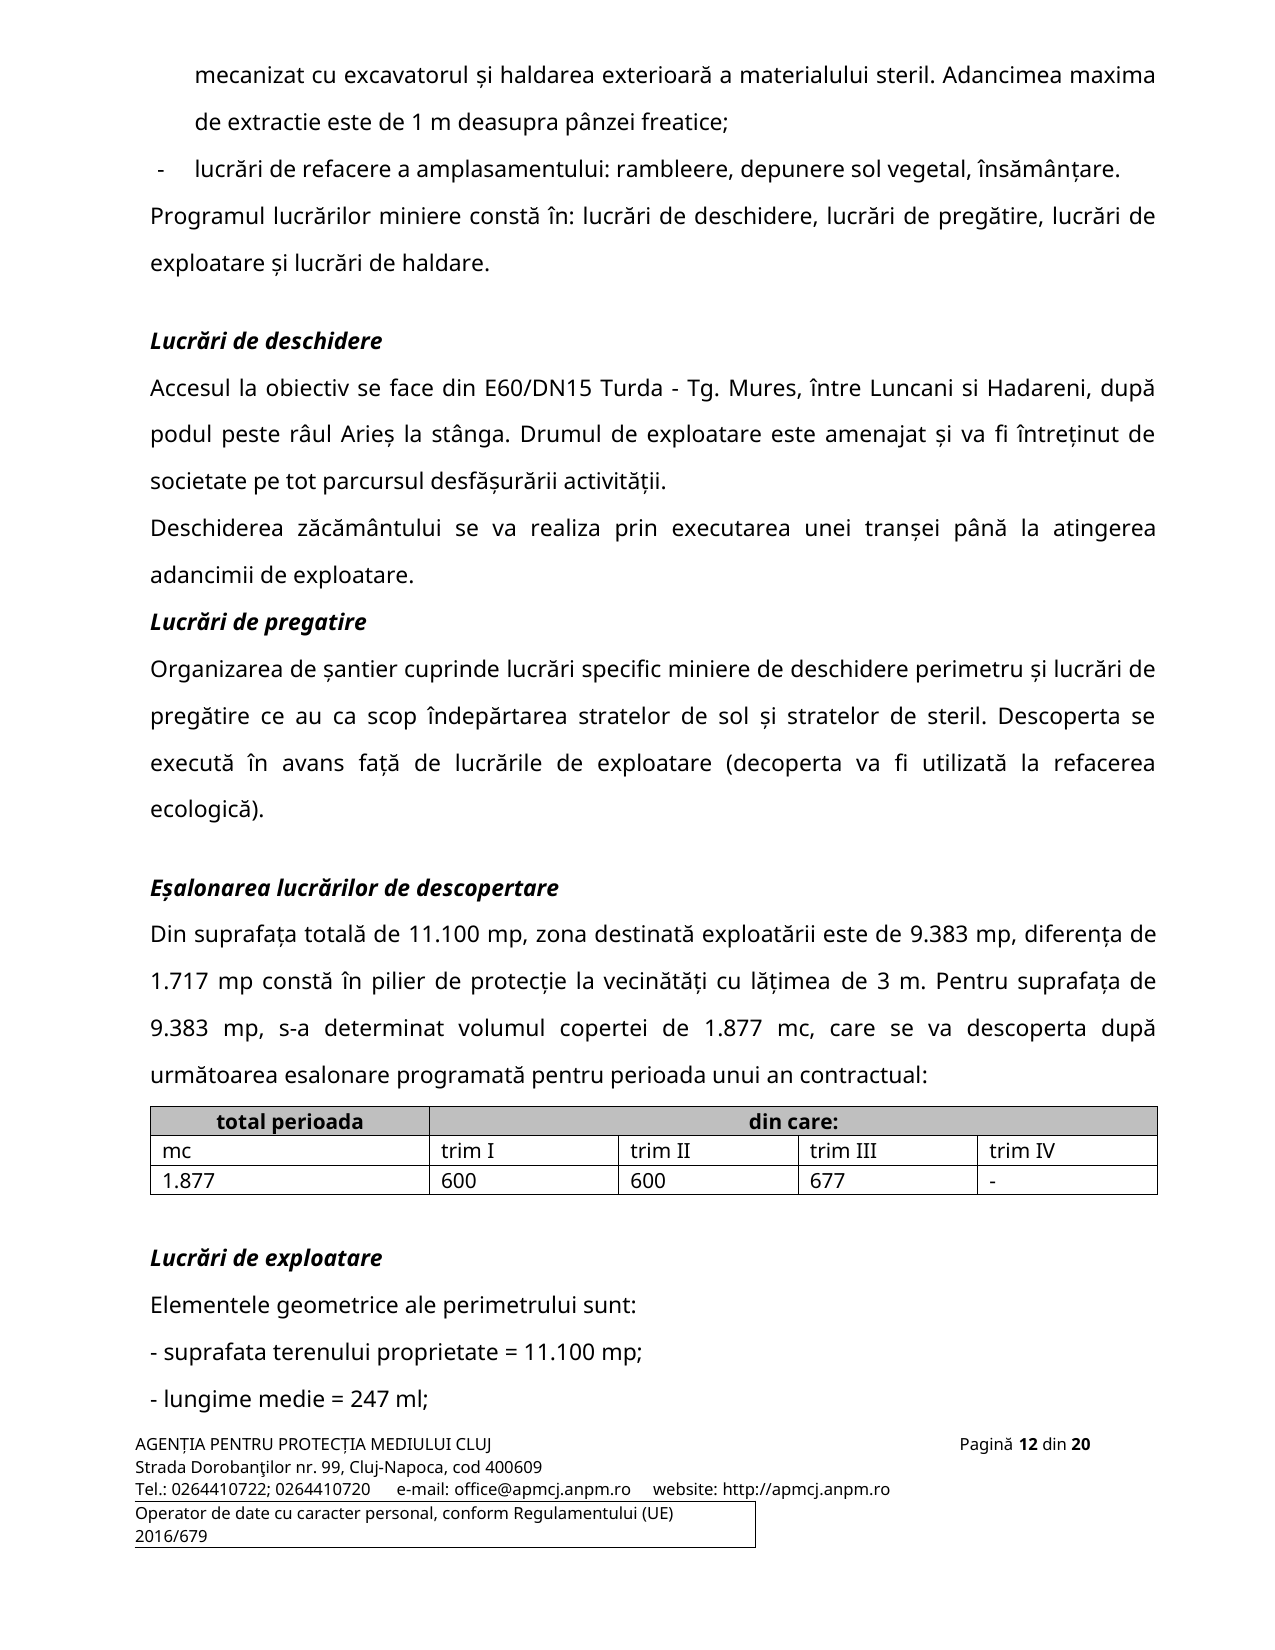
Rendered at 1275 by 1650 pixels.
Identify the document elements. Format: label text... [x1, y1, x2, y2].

list lucrări de refacere a amplasamentului: rambleere, depunere sol vegetal, însămânţare. [157, 153, 1157, 184]
text Deschiderea zăcământului se va realiza prin executarea unei tranşei până la atingerea adancimii de exploatare. [150, 512, 1157, 590]
text Lucrări de pregatire [150, 606, 1157, 637]
table_cell trim I [430, 1136, 618, 1165]
text Lucrări de exploatare [150, 1242, 1157, 1273]
text - suprafata terenului proprietate = 11.100 mp; [150, 1336, 1157, 1367]
table_cell trim II [619, 1136, 798, 1165]
table_cell mc [151, 1136, 429, 1165]
table_cell 1.877 [151, 1166, 429, 1194]
table_header total perioada [151, 1107, 429, 1135]
text Eșalonarea lucrărilor de descopertare [150, 872, 1157, 903]
table_cell 677 [799, 1166, 977, 1194]
table_cell 600 [619, 1166, 798, 1194]
table_header din care: [430, 1107, 1157, 1135]
table_cell - [978, 1166, 1157, 1194]
table_cell trim III [799, 1136, 977, 1165]
text Programul lucrărilor miniere constă în: lucrări de deschidere, lucrări de pregătire, lucrări de exploatare și lucrări de haldare. [150, 200, 1157, 278]
text Accesul la obiectiv se face din E60/DN15 Turda - Tg. Mures, între Luncani si Hadareni, după podul peste râul Arieș la stânga. Drumul de exploatare este amenajat și va fi întreținut de societate pe tot parcursul desfășurării activității. [150, 372, 1157, 497]
text Din suprafața totală de 11.100 mp, zona destinată exploatării este de 9.383 mp, diferența de 1.717 mp constă în pilier de protecție la vecinătăți cu lățimea de 3 m. Pentru suprafața de 9.383 mp, s-a determinat volumul copertei de 1.877 mc, care se va descoperta după următoarea esalonare programată pentru perioada unui an contractual: [150, 918, 1157, 1090]
table_cell trim IV [978, 1136, 1157, 1165]
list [157, 59, 1157, 137]
text Organizarea de șantier cuprinde lucrări specific miniere de deschidere perimetru și lucrări de pregătire ce au ca scop îndepărtarea stratelor de sol și stratelor de steril. Descoperta se execută în avans față de lucrările de exploatare (decoperta va fi utilizată la refacerea ecologică). [150, 653, 1157, 825]
table_cell 600 [430, 1166, 618, 1194]
text Lucrări de deschidere [150, 325, 1157, 356]
text Elementele geometrice ale perimetrului sunt: [150, 1289, 1157, 1320]
text - lungime medie = 247 ml; [150, 1383, 1157, 1414]
